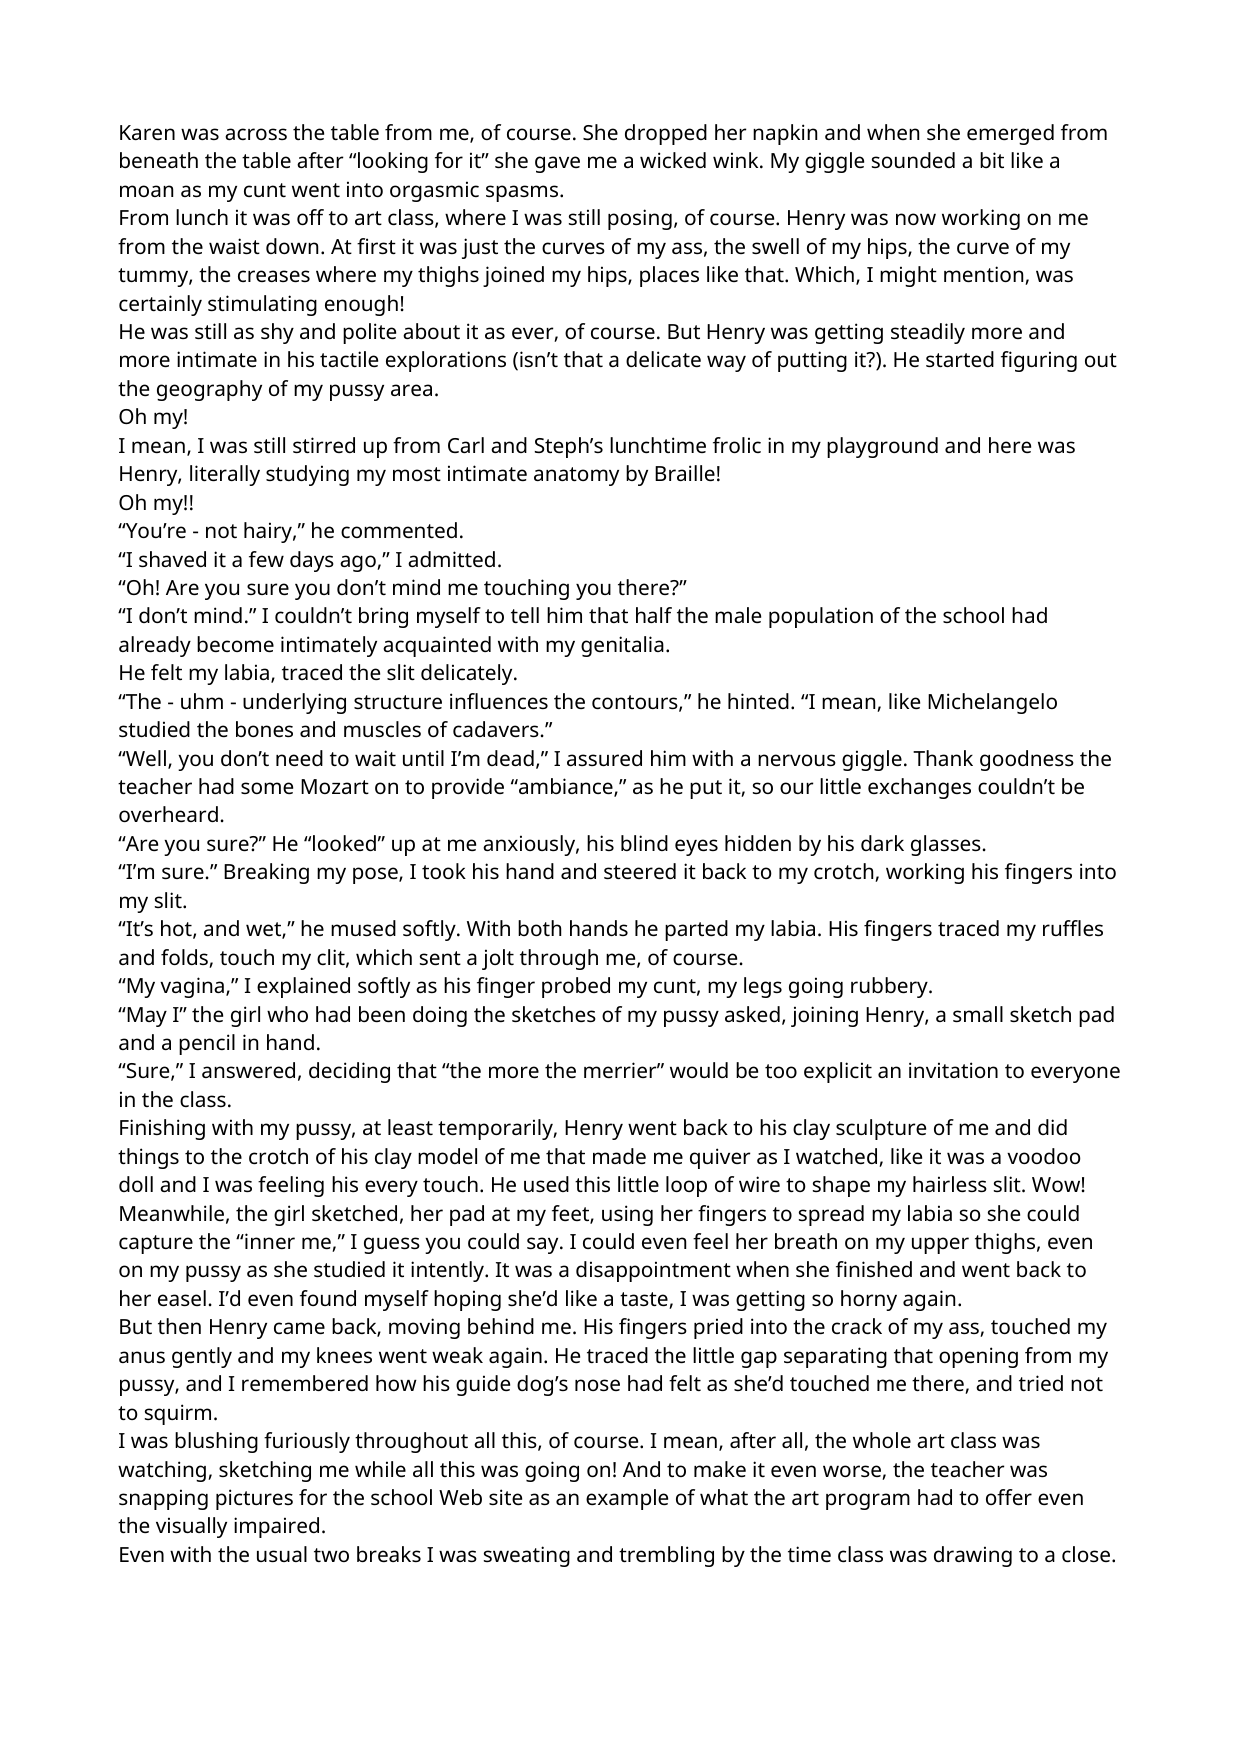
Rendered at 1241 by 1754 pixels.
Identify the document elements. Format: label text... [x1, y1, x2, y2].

text From lunch it was off to art class, where I was still posing, of course. Henry was now working on me from the waist down. At first it was just the curves of my ass, the swell of my hips, the curve of my tummy, the creases where my thighs joined my hips, places like that. Which, I might mention, was certainly stimulating enough! [118, 203, 1122, 317]
text “Sure,” I answered, deciding that “the more the merrier” would be too explicit an invitation to everyone in the class. [118, 1057, 1122, 1113]
text “I don’t mind.” I couldn’t bring myself to tell him that half the male population of the school had already become intimately acquainted with my genitalia. [118, 602, 1122, 658]
text But then Henry came back, moving behind me. His fingers pried into the crack of my ass, touched my anus gently and my knees went weak again. He traced the little gap separating that opening from my pussy, and I remembered how his guide dog’s nose had felt as she’d touched me there, and tried not to squirm. [118, 1312, 1122, 1426]
text “Oh! Are you sure you don’t mind me touching you there?” [118, 573, 1122, 602]
text “Well, you don’t need to wait until I’m dead,” I assured him with a nervous giggle. Thank goodness the teacher had some Mozart on to provide “ambiance,” as he put it, so our little exchanges couldn’t be overheard. [118, 744, 1122, 829]
text “May I” the girl who had been doing the sketches of my pussy asked, joining Henry, a small sketch pad and a pencil in hand. [118, 1000, 1122, 1057]
text “My vagina,” I explained softly as his finger probed my cunt, my legs going rubbery. [118, 971, 1122, 1000]
text I mean, I was still stirred up from Carl and Steph’s lunchtime frolic in my playground and here was Henry, literally studying my most intimate anatomy by Braille! [118, 431, 1122, 488]
text Meanwhile, the girl sketched, her pad at my feet, using her fingers to spread my labia so she could capture the “inner me,” I guess you could say. I could even feel her breath on my upper thighs, even on my pussy as she studied it intently. It was a disappointment when she finished and went back to her easel. I’d even found myself hoping she’d like a taste, I was getting so horny again. [118, 1199, 1122, 1312]
text “I’m sure.” Breaking my pose, I took his hand and steered it back to my crotch, working his fingers into my slit. [118, 857, 1122, 914]
text He was still as shy and polite about it as ever, of course. But Henry was getting steadily more and more intimate in his tactile explorations (isn’t that a delicate way of putting it?). He started figuring out the geography of my pussy area. [118, 317, 1122, 402]
text I was blushing furiously throughout all this, of course. I mean, after all, the whole art class was watching, sketching me while all this was going on! And to make it even worse, the teacher was snapping pictures for the school Web site as an example of what the art program had to offer even the visually impaired. [118, 1426, 1122, 1540]
text Even with the usual two breaks I was sweating and trembling by the time class was drawing to a close. [118, 1540, 1122, 1568]
text Oh my! [118, 402, 1122, 431]
text Oh my!! [118, 488, 1122, 516]
text “I shaved it a few days ago,” I admitted. [118, 545, 1122, 573]
text He felt my labia, traced the slit delicately. [118, 658, 1122, 687]
text Finishing with my pussy, at least temporarily, Henry went back to his clay sculpture of me and did things to the crotch of his clay model of me that made me quiver as I watched, like it was a voodoo doll and I was feeling his every touch. He used this little loop of wire to shape my hairless slit. Wow! [118, 1113, 1122, 1199]
text Karen was across the table from me, of course. She dropped her napkin and when she emerged from beneath the table after “looking for it” she gave me a wicked wink. My giggle sounded a bit like a moan as my cunt went into orgasmic spasms. [118, 118, 1122, 203]
text “You’re - not hairy,” he commented. [118, 516, 1122, 545]
text “The - uhm - underlying structure influences the contours,” he hinted. “I mean, like Michelangelo studied the bones and muscles of cadavers.” [118, 687, 1122, 744]
text “It’s hot, and wet,” he mused softly. With both hands he parted my labia. His fingers traced my ruffles and folds, touch my clit, which sent a jolt through me, of course. [118, 914, 1122, 971]
text “Are you sure?” He “looked” up at me anxiously, his blind eyes hidden by his dark glasses. [118, 829, 1122, 857]
